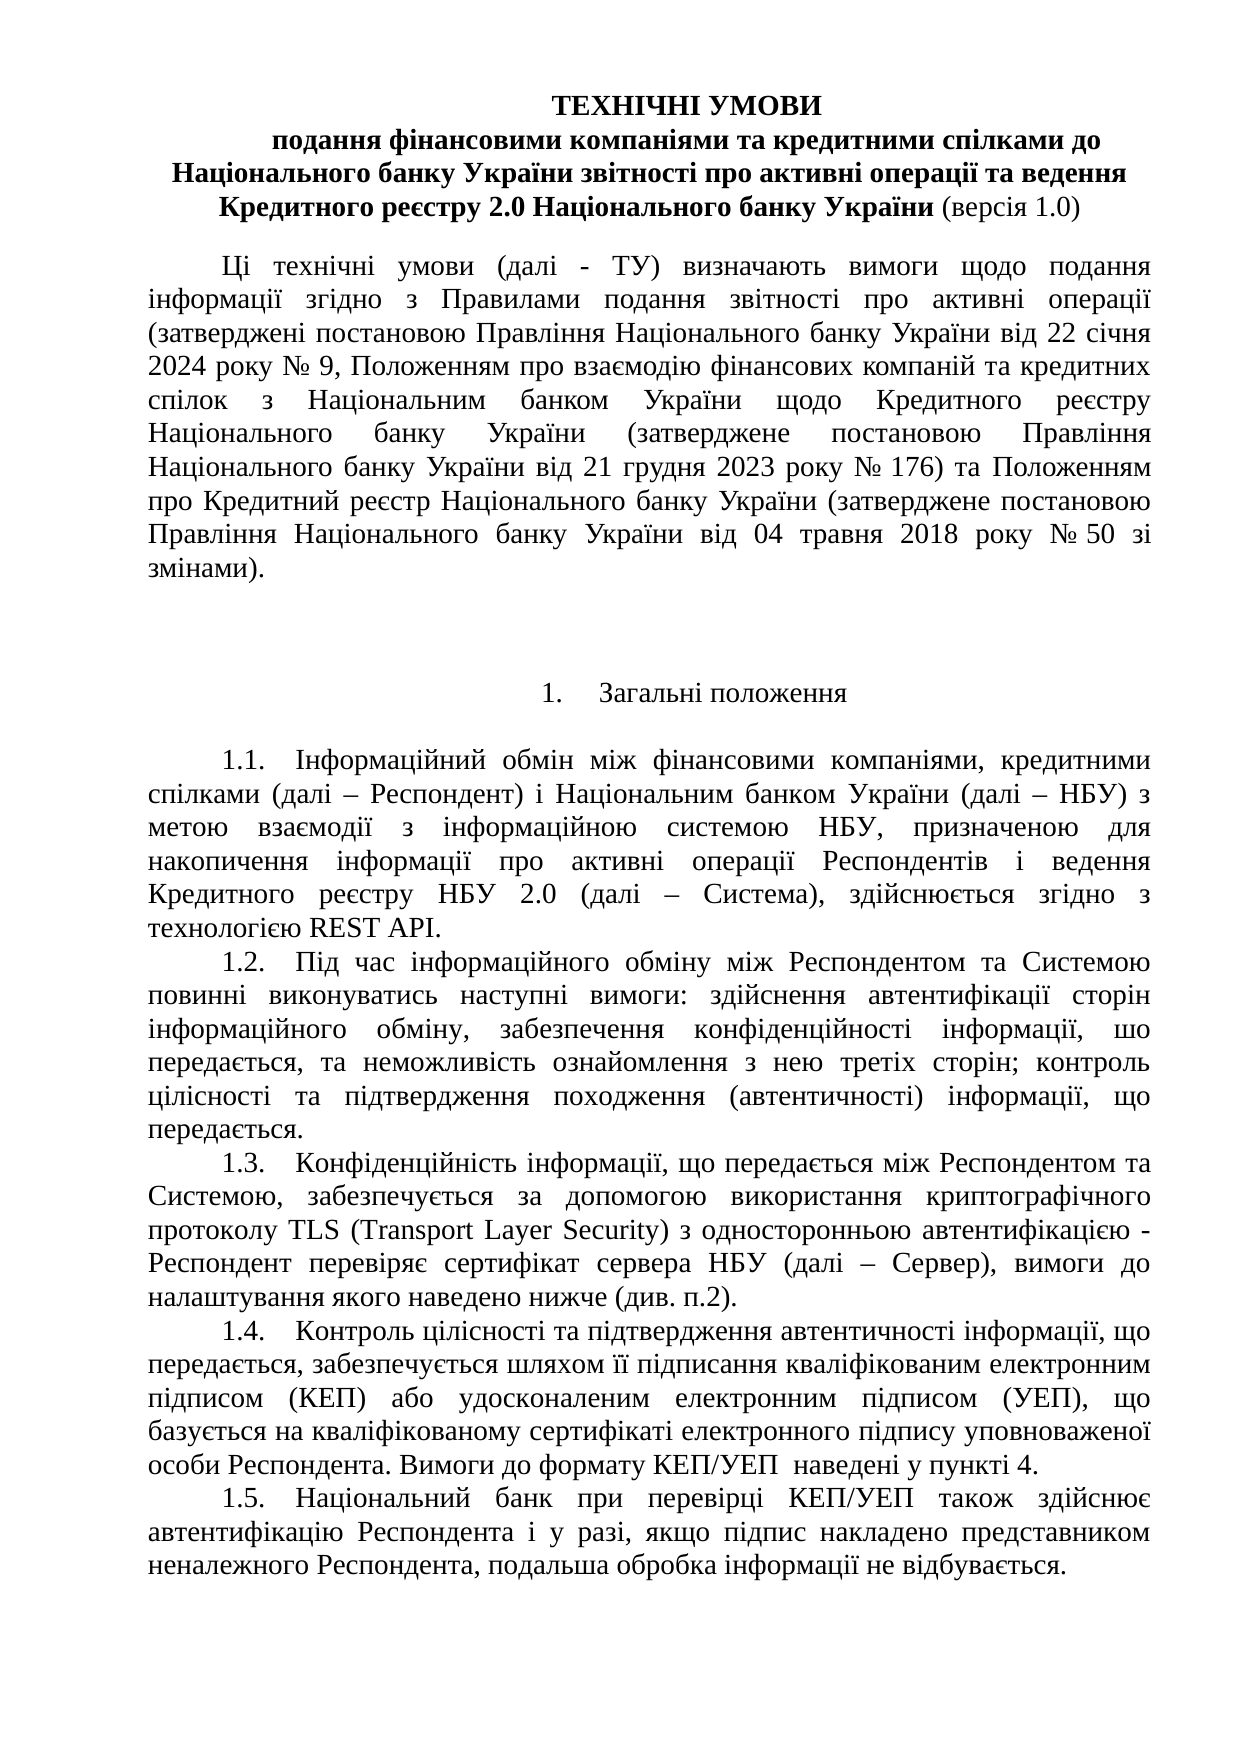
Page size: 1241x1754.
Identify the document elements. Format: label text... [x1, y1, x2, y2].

list Під час інформаційного обміну між Респондентом та Системою повинні виконуватись наступні вимоги: здійснення автентифікації сторін інформаційного обміну, забезпечення конфіденційності інформації, шо передається, та неможливість ознайомлення з нею третіх сторін; контроль цілісності та підтвердження походження (автентичності) інформації, що передається. [148, 944, 1152, 1145]
list Ці технічні умови (далі - ТУ) визначають вимоги щодо подання інформації згідно з Правилами подання звітності про активні операції (затверджені постановою Правління Національного банку України від 22 січня 2024 року № 9, Положенням про взаємодію фінансових компаній та кредитних спілок з Національним банком України щодо Кредитного реєстру Національного банку України (затверджене постановою Правління Національного банку України від 21 грудня 2023 року № 176) та Положенням про Кредитний реєстр Національного банку України (затверджене постановою Правління Національного банку України від 04 травня 2018 року № 50 зі змінами). [148, 248, 1152, 583]
list Національний банк при перевірці КЕП/УЕП також здійснює автентифікацію Респондента і у разі, якщо підпис накладено представником неналежного Респондента, подальша обробка інформації не відбувається. [148, 1480, 1152, 1581]
list Контроль цілісності та підтвердження автентичності інформації, що передається, забезпечується шляхом її підписання кваліфікованим електронним підписом (КЕП) або удосконаленим електронним підписом (УЕП), що базується на кваліфікованому сертифікаті електронного підпису уповноваженої особи Респондента. Вимоги до формату КЕП/УЕП наведені у пункті 4. [148, 1313, 1152, 1480]
list Конфіденційність інформації, що передається між Респондентом та Системою, забезпечується за допомогою використання криптографічного протоколу TLS (Transport Layer Security) з односторонньою автентифікацією - Респондент перевіряє сертифікат сервера НБУ (далі – Сервер), вимоги до налаштування якого наведено нижче (див. п.2). [148, 1145, 1152, 1313]
list Інформаційний обмін між фінансовими компаніями, кредитними спілками (далі – Респондент) і Національним банком України (далі – НБУ) з метою взаємодії з інформаційною системою НБУ, призначеною для накопичення інформації про активні операції Респондентів і ведення Кредитного реєстру НБУ 2.0 (далі – Система), здійснюється згідно з технологією REST API. [148, 742, 1152, 944]
text подання фінансовими компаніями та кредитними спілками до Національного банку України звітності про активні операції та ведення Кредитного реєстру 2.0 Національного банку України (версія 1.0) [148, 122, 1152, 223]
list Загальні положення [236, 675, 1152, 709]
text Технічні умови [148, 88, 1152, 122]
